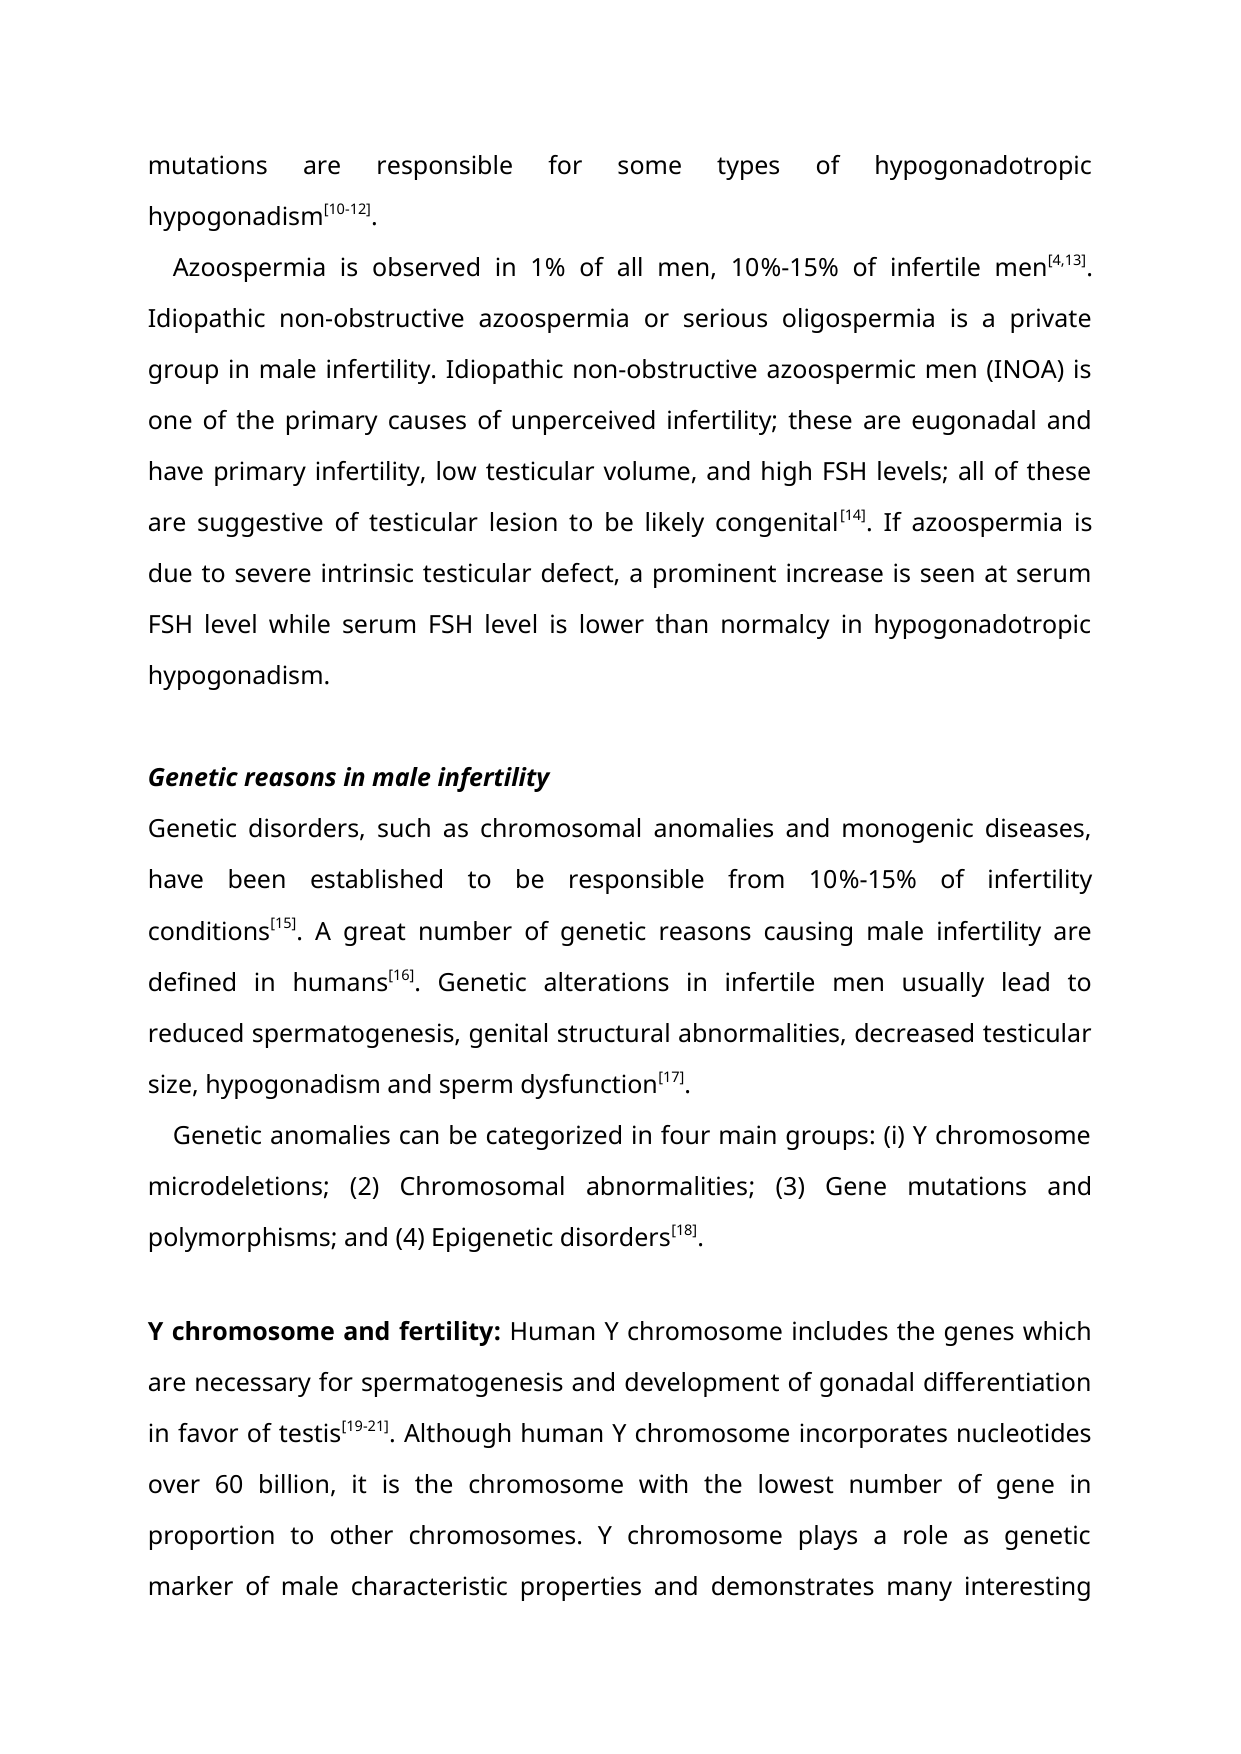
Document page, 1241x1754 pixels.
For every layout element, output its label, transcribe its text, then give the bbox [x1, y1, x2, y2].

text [148, 148, 1093, 233]
text Genetic anomalies can be categorized in four main groups: (i) Y chromosome microdeletions; (2) Chromosomal abnormalities; (3) Gene mutations and polymorphisms; and (4) Epigenetic disorders[18]. [148, 1117, 1093, 1253]
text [148, 1314, 1093, 1603]
text Genetic reasons in male infertility [148, 760, 1093, 794]
text Azoospermia is observed in 1% of all men, 10%-15% of infertile men[4,13]. Idiopathic non-obstructive azoospermia or serious oligospermia is a private group in male infertility. Idiopathic non-obstructive azoospermic men (INOA) is one of the primary causes of unperceived infertility; these are eugonadal and have primary infertility, low testicular volume, and high FSH levels; all of these are suggestive of testicular lesion to be likely congenital[14]. If azoospermia is due to severe intrinsic testicular defect, a prominent increase is seen at serum FSH level while serum FSH level is lower than normalcy in hypogonadotropic hypogonadism. [148, 250, 1093, 692]
text Genetic disorders, such as chromosomal anomalies and monogenic diseases, have been established to be responsible from 10%-15% of infertility conditions[15]. A great number of genetic reasons causing male infertility are defined in humans[16]. Genetic alterations in infertile men usually lead to reduced spermatogenesis, genital structural abnormalities, decreased testicular size, hypogonadism and sperm dysfunction[17]. [148, 811, 1093, 1100]
